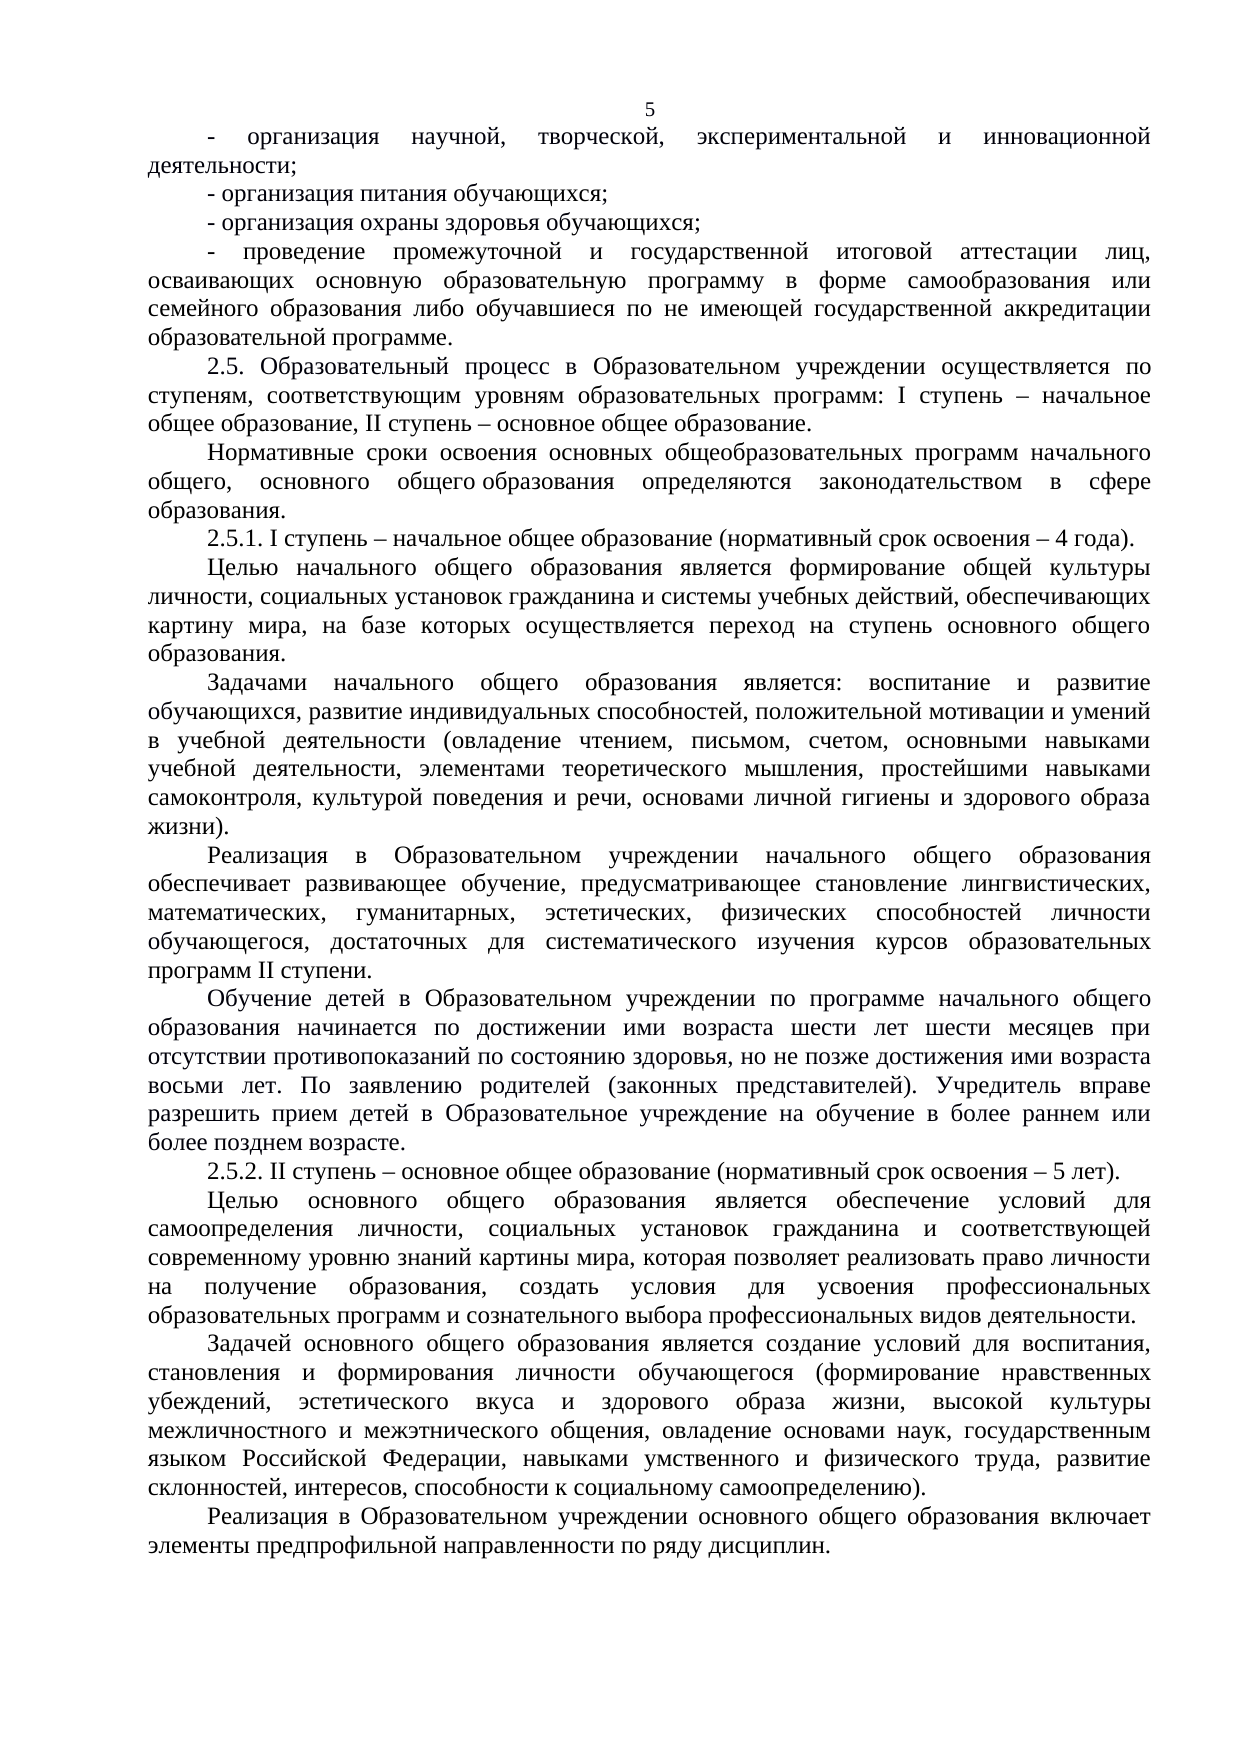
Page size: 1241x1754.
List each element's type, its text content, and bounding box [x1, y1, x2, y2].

text Целью основного общего образования является обеспечение условий для самоопределения личности, социальных установок гражданина и соответствующей современному уровню знаний картины мира, которая позволяет реализовать право личности на получение образования, создать условия для усвоения профессиональных образовательных программ и сознательного выбора профессиональных видов деятельности. [148, 1185, 1152, 1328]
text - организация научной, творческой, экспериментальной и инновационной деятельности; [148, 121, 1152, 178]
text 2.5.1. I ступень – начальное общее образование (нормативный срок освоения – 4 года). [148, 523, 1152, 552]
text Задачей основного общего образования является создание условий для воспитания, становления и формирования личности обучающегося (формирование нравственных убеждений, эстетического вкуса и здорового образа жизни, высокой культуры межличностного и межэтнического общения, овладение основами наук, государственным языком Российской Федерации, навыками умственного и физического труда, развитие склонностей, интересов, способности к социальному самоопределению). [148, 1328, 1152, 1501]
text Нормативные сроки освоения основных общеобразовательных программ начального общего, основного общего образования определяются законодательством в сфере образования. [148, 437, 1152, 523]
text 2.5.2. II ступень – основное общее образование (нормативный срок освоения – 5 лет). [148, 1156, 1152, 1185]
text 2.5. Образовательный процесс в Образовательном учреждении осуществляется по ступеням, соответствующим уровням образовательных программ: I ступень – начальное общее образование, II ступень – основное общее образование. [148, 351, 1152, 437]
text Обучение детей в Образовательном учреждении по программе начального общего образования начинается по достижении ими возраста шести лет шести месяцев при отсутствии противопоказаний по состоянию здоровья, но не позже достижения ими возраста восьми лет. По заявлению родителей (законных представителей). Учредитель вправе разрешить прием детей в Образовательное учреждение на обучение в более раннем или более позднем возрасте. [148, 983, 1152, 1156]
text Реализация в Образовательном учреждении начального общего образования обеспечивает развивающее обучение, предусматривающее становление лингвистических, математических, гуманитарных, эстетических, физических способностей личности обучающегося, достаточных для систематического изучения курсов образовательных программ II ступени. [148, 840, 1152, 983]
text Задачами начального общего образования является: воспитание и развитие обучающихся, развитие индивидуальных способностей, положительной мотивации и умений в учебной деятельности (овладение чтением, письмом, счетом, основными навыками учебной деятельности, элементами теоретического мышления, простейшими навыками самоконтроля, культурой поведения и речи, основами личной гигиены и здорового образа жизни). [148, 667, 1152, 840]
text Целью начального общего образования является формирование общей культуры личности, социальных установок гражданина и системы учебных действий, обеспечивающих картину мира, на базе которых осуществляется переход на ступень основного общего образования. [148, 552, 1152, 667]
text - организация питания обучающихся; [148, 178, 1152, 207]
text Реализация в Образовательном учреждении основного общего образования включает элементы предпрофильной направленности по ряду дисциплин. [148, 1501, 1152, 1558]
text - проведение промежуточной и государственной итоговой аттестации лиц, осваивающих основную образовательную программу в форме самообразования или семейного образования либо обучавшиеся по не имеющей государственной аккредитации образовательной программе. [148, 236, 1152, 351]
text - организация охраны здоровья обучающихся; [148, 207, 1152, 236]
